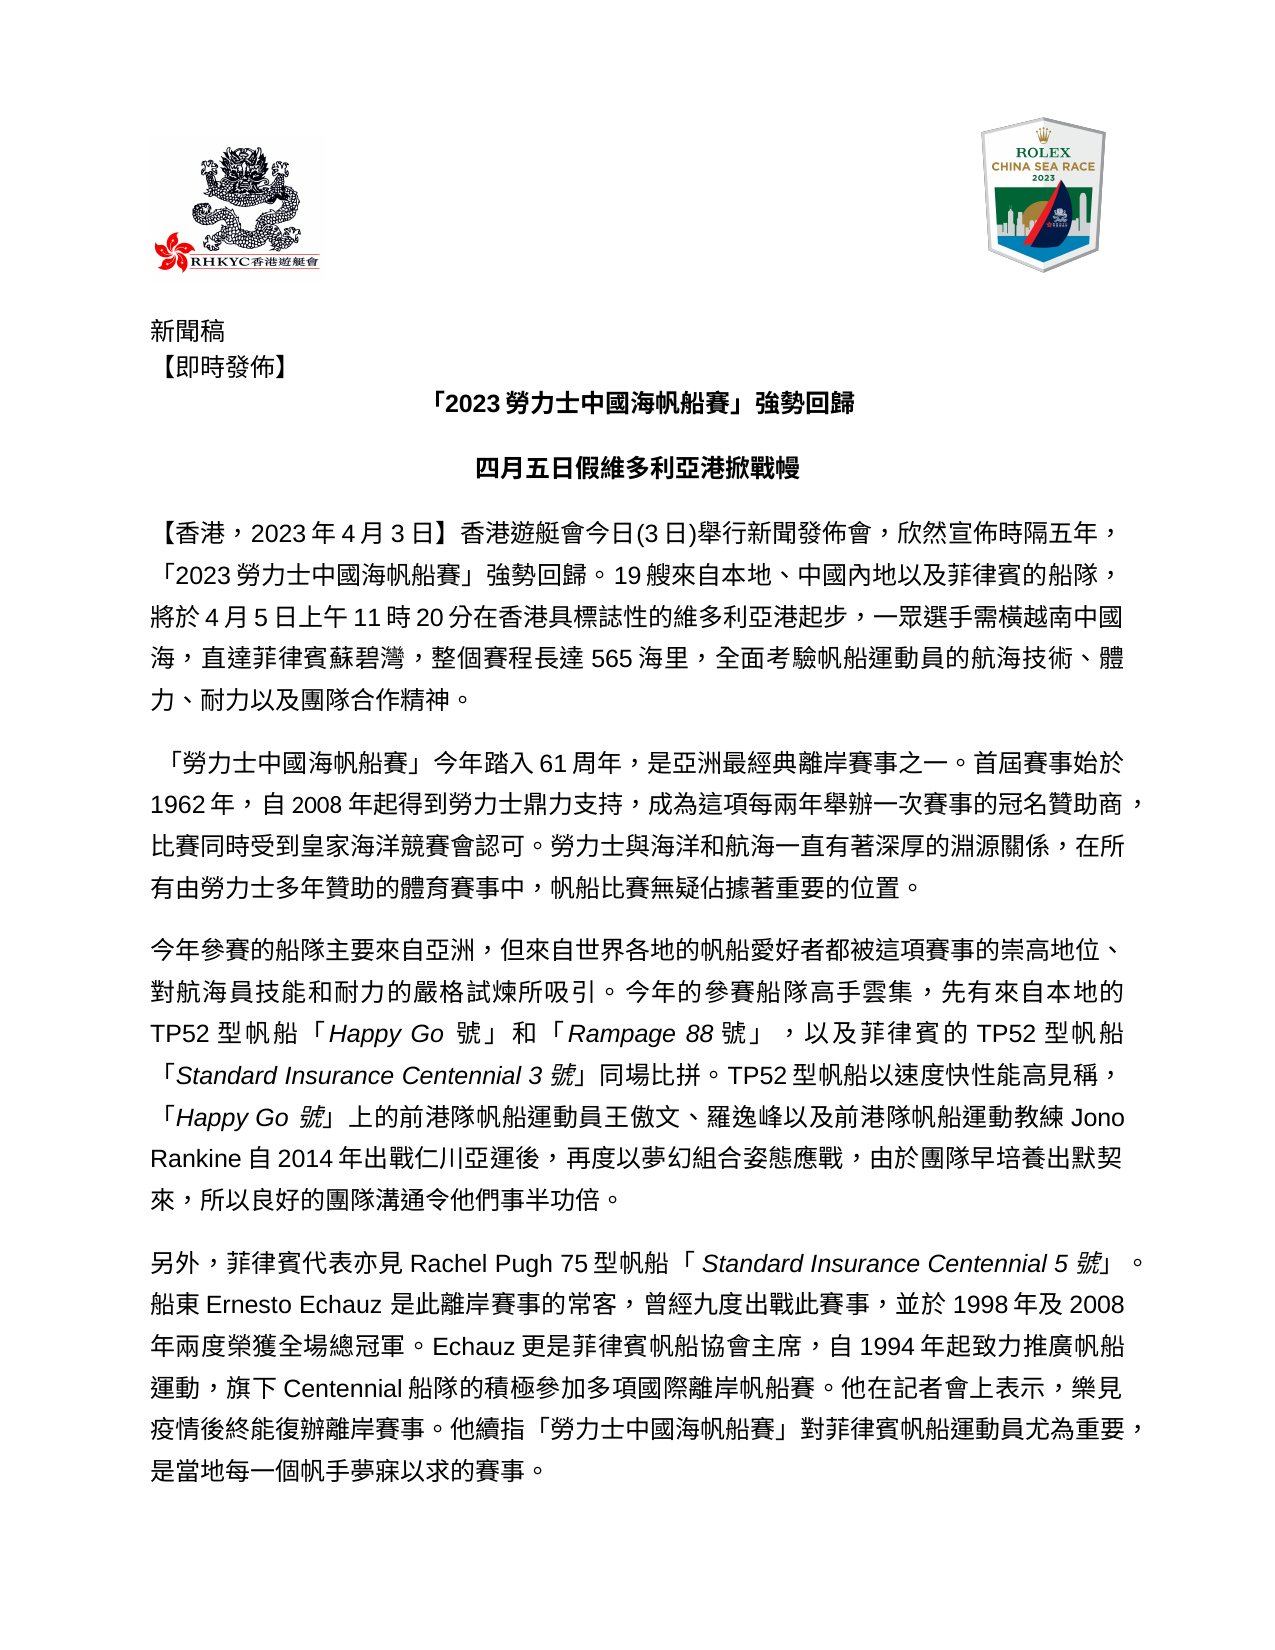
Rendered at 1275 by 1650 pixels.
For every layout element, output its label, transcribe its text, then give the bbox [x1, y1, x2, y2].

picture [953, 93, 1124, 283]
text 今年參賽的船隊主要來自亞洲，但來自世界各地的帆船愛好者都被這項賽事的崇高地位、對航海員技能和耐力的嚴格試煉所吸引。今年的參賽船隊高手雲集，先有來自本地的TP52型帆船「Happy Go 號」和「Rampage 88號」，以及菲律賓的TP52型帆船「Standard Insurance Centennial 3號」同場比拼。TP52型帆船以速度快性能高見稱，「Happy Go 號」上的前港隊帆船運動員王傲文、羅逸峰以及前港隊帆船運動教練Jono Rankine自2014年出戰仁川亞運後，再度以夢幻組合姿態應戰，由於團隊早培養出默契來，所以良好的團隊溝通令他們事半功倍。 [150, 931, 1125, 1217]
text 【即時發佈】 [150, 348, 1125, 384]
text 【香港，2023年4月3日】香港遊艇會今日(3日)舉行新聞發佈會，欣然宣佈時隔五年，「2023勞力士中國海帆船賽」強勢回歸。19艘來自本地、中國內地以及菲律賓的船隊，將於4月5日上午11時20分在香港具標誌性的維多利亞港起步，一眾選手需橫越南中國海，直達菲律賓蘇碧灣，整個賽程長達565海里，全面考驗帆船運動員的航海技術、體力、耐力以及團隊合作精神。 [150, 514, 1125, 717]
text 另外，菲律賓代表亦見Rachel Pugh 75型帆船「 Standard Insurance Centennial 5號」。船東Ernesto Echauz 是此離岸賽事的常客，曾經九度出戰此賽事，並於1998年及2008年兩度榮獲全場總冠軍。Echauz更是菲律賓帆船協會主席，自1994年起致力推廣帆船運動，旗下Centennial船隊的積極參加多項國際離岸帆船賽。他在記者會上表示，樂見疫情後終能復辦離岸賽事。他續指「勞力士中國海帆船賽」對菲律賓帆船運動員尤為重要，是當地每一個帆手夢寐以求的賽事。 [150, 1243, 1125, 1488]
text 四月五日假維多利亞港掀戰幔 [150, 449, 1125, 485]
picture [150, 136, 324, 283]
text 「2023勞力士中國海帆船賽」強勢回歸 [150, 384, 1125, 420]
text 「勞力士中國海帆船賽」今年踏入61周年，是亞洲最經典離岸賽事之一。首屆賽事始於1962年，自 2008 年起得到勞力士鼎力支持，成為這項每兩年舉辦一次賽事的冠名贊助商，比賽同時受到皇家海洋競賽會認可。勞力士與海洋和航海一直有著深厚的淵源關係，在所有由勞力士多年贊助的體育賽事中，帆船比賽無疑佔據著重要的位置。 [150, 743, 1125, 904]
text 新聞稿 [150, 311, 1125, 348]
